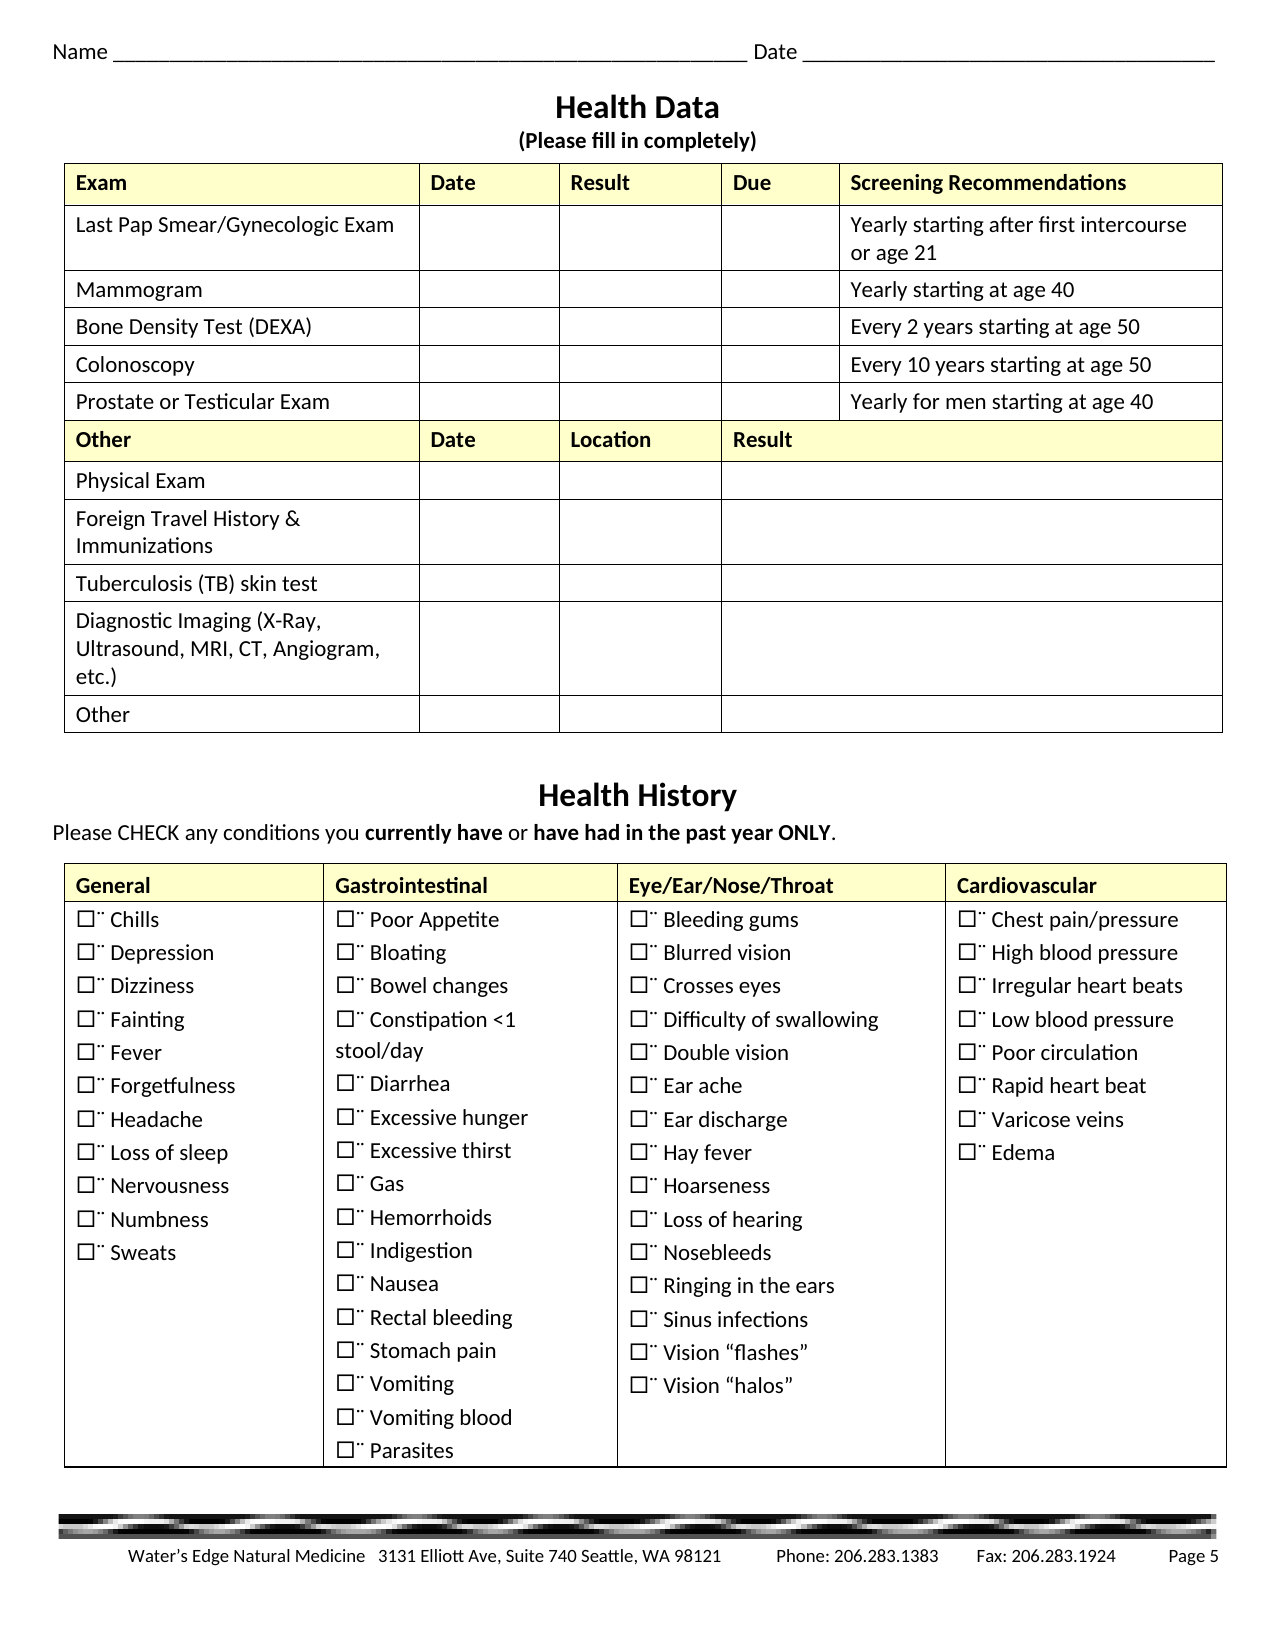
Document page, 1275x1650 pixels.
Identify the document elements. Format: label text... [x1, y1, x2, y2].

table_cell [560, 271, 721, 307]
table_cell [560, 346, 721, 382]
text Please check any conditions you currently have or have had in the past year ONLY. [52, 815, 1222, 846]
table_cell ¨ Chest pain/pressure ¨ High blood pressure ¨ Irregular heart beats ¨ Low blood pressure ¨ Poor circulation ¨ Rapid heart beat ¨ Varicose veins ¨ Edema [946, 902, 1226, 1466]
table_cell [722, 565, 1222, 601]
table_cell [560, 383, 721, 419]
table_cell [722, 271, 839, 307]
table_cell Physical Exam [65, 462, 419, 498]
table_cell [420, 346, 559, 382]
table_cell Mammogram [65, 271, 419, 307]
table_cell [420, 500, 559, 564]
table_cell Foreign Travel History & Immunizations [65, 500, 419, 564]
table_cell [560, 696, 721, 732]
table_header Result [560, 164, 721, 204]
table_cell Bone Density Test (DEXA) [65, 308, 419, 345]
table_header Due [722, 164, 839, 204]
table_cell Date [420, 421, 559, 461]
table_cell [722, 500, 1222, 564]
table_cell [722, 696, 1222, 732]
table_header Eye/Ear/Nose/Throat [618, 864, 945, 901]
table_cell [722, 383, 839, 419]
title Health Data [52, 86, 1222, 127]
table_cell Diagnostic Imaging (X-Ray, Ultrasound, MRI, CT, Angiogram, etc.) [65, 602, 419, 695]
table_cell [560, 565, 721, 601]
table_cell Every 10 years starting at age 50 [840, 346, 1222, 382]
table_header General [65, 864, 323, 901]
table_cell Other [65, 696, 419, 732]
table_cell [420, 271, 559, 307]
table_cell ¨ Bleeding gums ¨ Blurred vision ¨ Crosses eyes ¨ Difficulty of swallowing ¨ Double vision ¨ Ear ache ¨ Ear discharge ¨ Hay fever ¨ Hoarseness ¨ Loss of hearing ¨ Nosebleeds ¨ Ringing in the ears ¨ Sinus infections ¨ Vision “flashes” ¨ Vision “halos” [618, 902, 945, 1466]
table_cell [722, 206, 839, 270]
table_cell [722, 462, 1222, 498]
table_header Date [420, 164, 559, 204]
table_cell Tuberculosis (TB) skin test [65, 565, 419, 601]
table_cell [560, 500, 721, 564]
table_header Screening Recommendations [840, 164, 1222, 204]
table_cell Yearly starting at age 40 [840, 271, 1222, 307]
table_cell ¨ Chills ¨ Depression ¨ Dizziness ¨ Fainting ¨ Fever ¨ Forgetfulness ¨ Headache ¨ Loss of sleep ¨ Nervousness ¨ Numbness ¨ Sweats [65, 902, 323, 1466]
table_cell [420, 565, 559, 601]
table_cell [420, 383, 559, 419]
table_cell [560, 462, 721, 498]
table_cell [722, 346, 839, 382]
table_cell Yearly for men starting at age 40 [840, 383, 1222, 419]
table_cell [560, 206, 721, 270]
table_cell [722, 602, 1222, 695]
table_cell ¨ Poor Appetite ¨ Bloating ¨ Bowel changes ¨ Constipation <1 stool/day ¨ Diarrhea ¨ Excessive hunger ¨ Excessive thirst ¨ Gas ¨ Hemorrhoids ¨ Indigestion ¨ Nausea ¨ Rectal bleeding ¨ Stomach pain ¨ Vomiting ¨ Vomiting blood ¨ Parasites [324, 902, 617, 1466]
table_cell [560, 308, 721, 345]
table_cell [420, 308, 559, 345]
table_cell Result [722, 421, 1222, 461]
table_cell [420, 206, 559, 270]
table_cell Colonoscopy [65, 346, 419, 382]
table_cell [420, 696, 559, 732]
table_cell Last Pap Smear/Gynecologic Exam [65, 206, 419, 270]
table_cell Other [65, 421, 419, 461]
table_cell [560, 602, 721, 695]
table_cell [722, 308, 839, 345]
table_cell Prostate or Testicular Exam [65, 383, 419, 419]
table_cell Yearly starting after first intercourse or age 21 [840, 206, 1222, 270]
table_cell Every 2 years starting at age 50 [840, 308, 1222, 345]
text (Please fill in completely) [52, 127, 1222, 154]
title Health History [52, 774, 1222, 815]
table_cell [420, 602, 559, 695]
table_cell Location [560, 421, 721, 461]
table_header Gastrointestinal [324, 864, 617, 901]
table_header Exam [65, 164, 419, 204]
table_header Cardiovascular [946, 864, 1226, 901]
text Name Date [52, 37, 1222, 66]
table_cell [420, 462, 559, 498]
